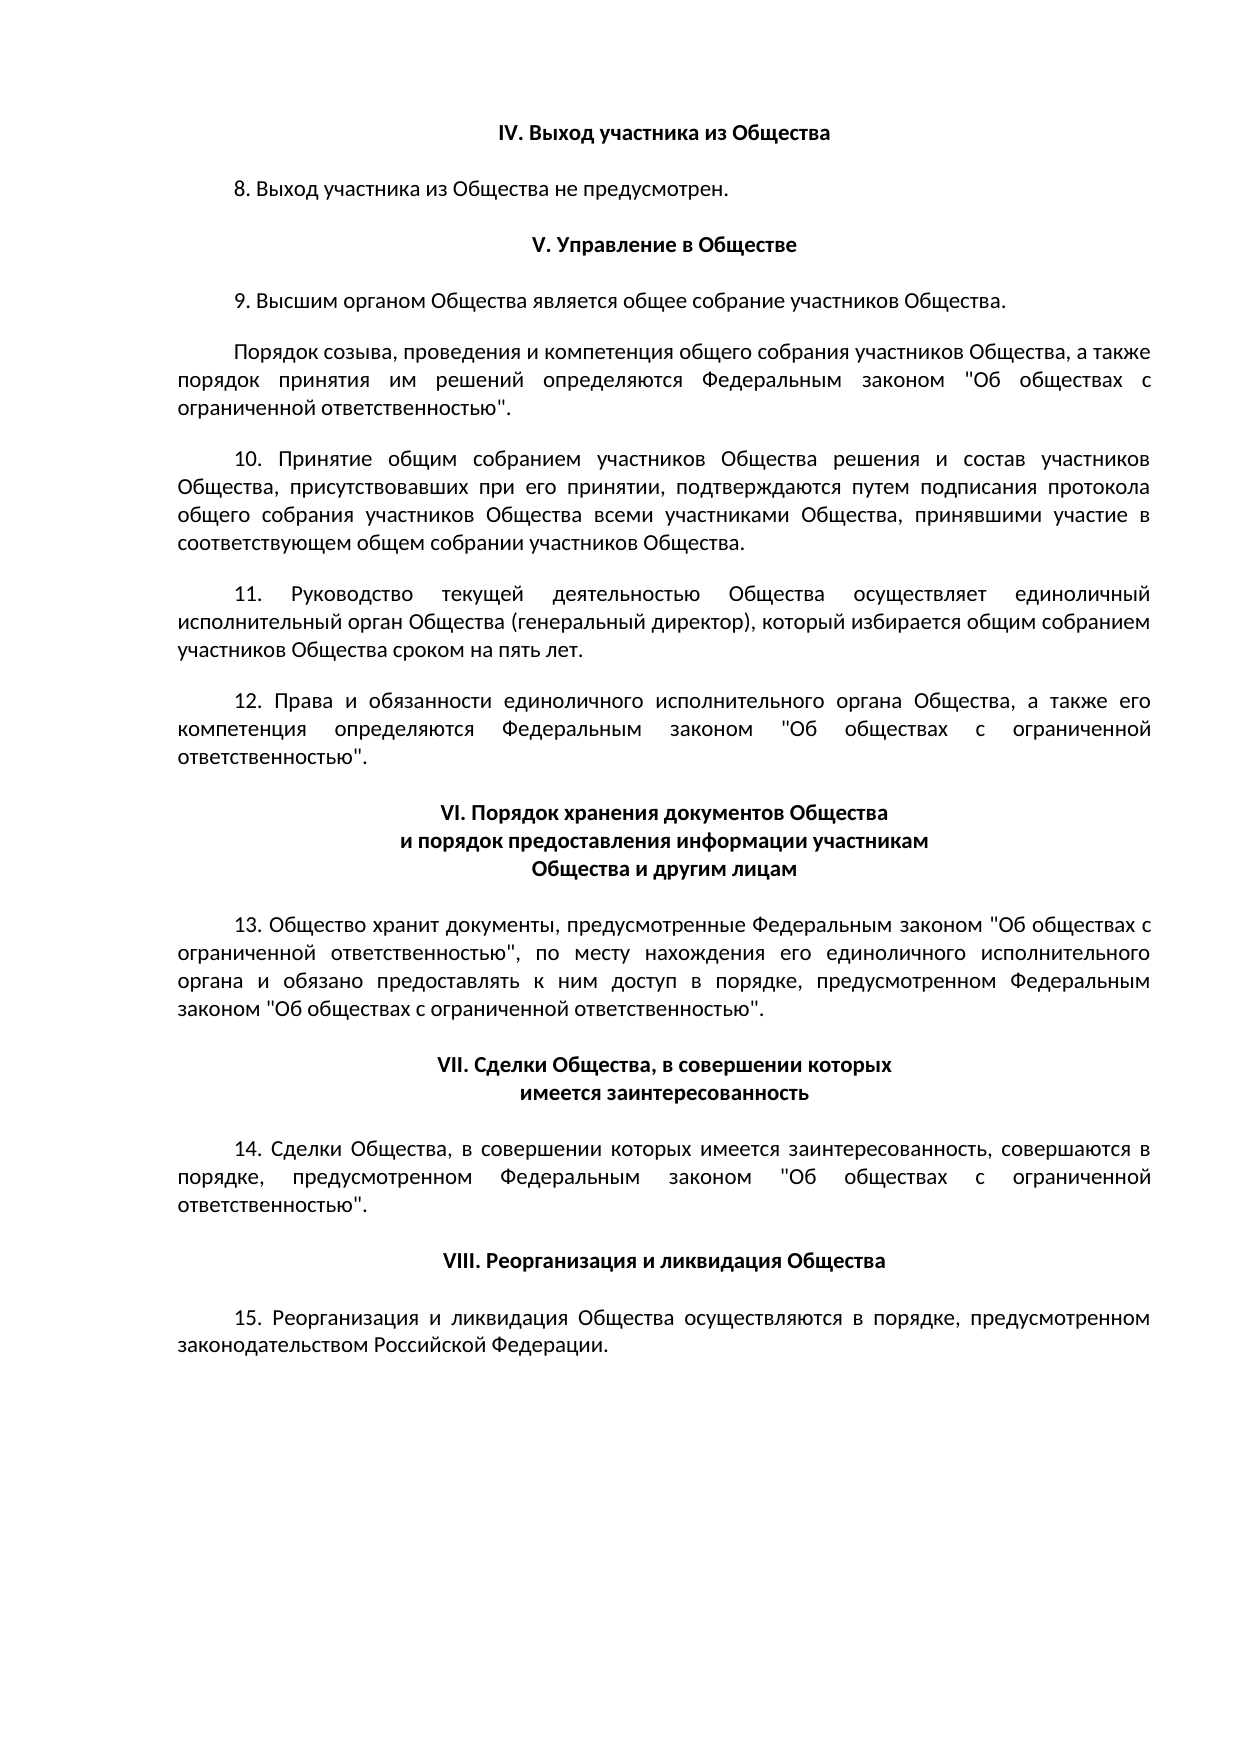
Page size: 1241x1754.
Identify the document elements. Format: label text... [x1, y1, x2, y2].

title VII. Сделки Общества, в совершении которых [177, 1050, 1152, 1078]
text 10. Принятие общим собранием участников Общества решения и состав участников Общества, присутствовавших при его принятии, подтверждаются путем подписания протокола общего собрания участников Общества всеми участниками Общества, принявшими участие в соответствующем общем собрании участников Общества. [177, 444, 1152, 556]
title VI. Порядок хранения документов Общества [177, 798, 1152, 826]
text 11. Руководство текущей деятельностью Общества осуществляет единоличный исполнительный орган Общества (генеральный директор), который избирается общим собранием участников Общества сроком на пять лет. [177, 579, 1152, 663]
text 14. Сделки Общества, в совершении которых имеется заинтересованность, совершаются в порядке, предусмотренном Федеральным законом "Об обществах с ограниченной ответственностью". [177, 1134, 1152, 1218]
title V. Управление в Обществе [177, 230, 1152, 258]
text 15. Реорганизация и ликвидация Общества осуществляются в порядке, предусмотренном законодательством Российской Федерации. [177, 1303, 1152, 1359]
text Порядок созыва, проведения и компетенция общего собрания участников Общества, а также порядок принятия им решений определяются Федеральным законом "Об обществах с ограниченной ответственностью". [177, 337, 1152, 421]
title и порядок предоставления информации участникам [177, 826, 1152, 854]
text 12. Права и обязанности единоличного исполнительного органа Общества, а также его компетенция определяются Федеральным законом "Об обществах с ограниченной ответственностью". [177, 686, 1152, 770]
text 9. Высшим органом Общества является общее собрание участников Общества. [177, 286, 1152, 314]
text 13. Общество хранит документы, предусмотренные Федеральным законом "Об обществах с ограниченной ответственностью", по месту нахождения его единоличного исполнительного органа и обязано предоставлять к ним доступ в порядке, предусмотренном Федеральным законом "Об обществах с ограниченной ответственностью". [177, 910, 1152, 1022]
title IV. Выход участника из Общества [177, 118, 1152, 146]
text 8. Выход участника из Общества не предусмотрен. [177, 174, 1152, 202]
title Общества и другим лицам [177, 854, 1152, 882]
title имеется заинтересованность [177, 1078, 1152, 1106]
title VIII. Реорганизация и ликвидация Общества [177, 1247, 1152, 1274]
